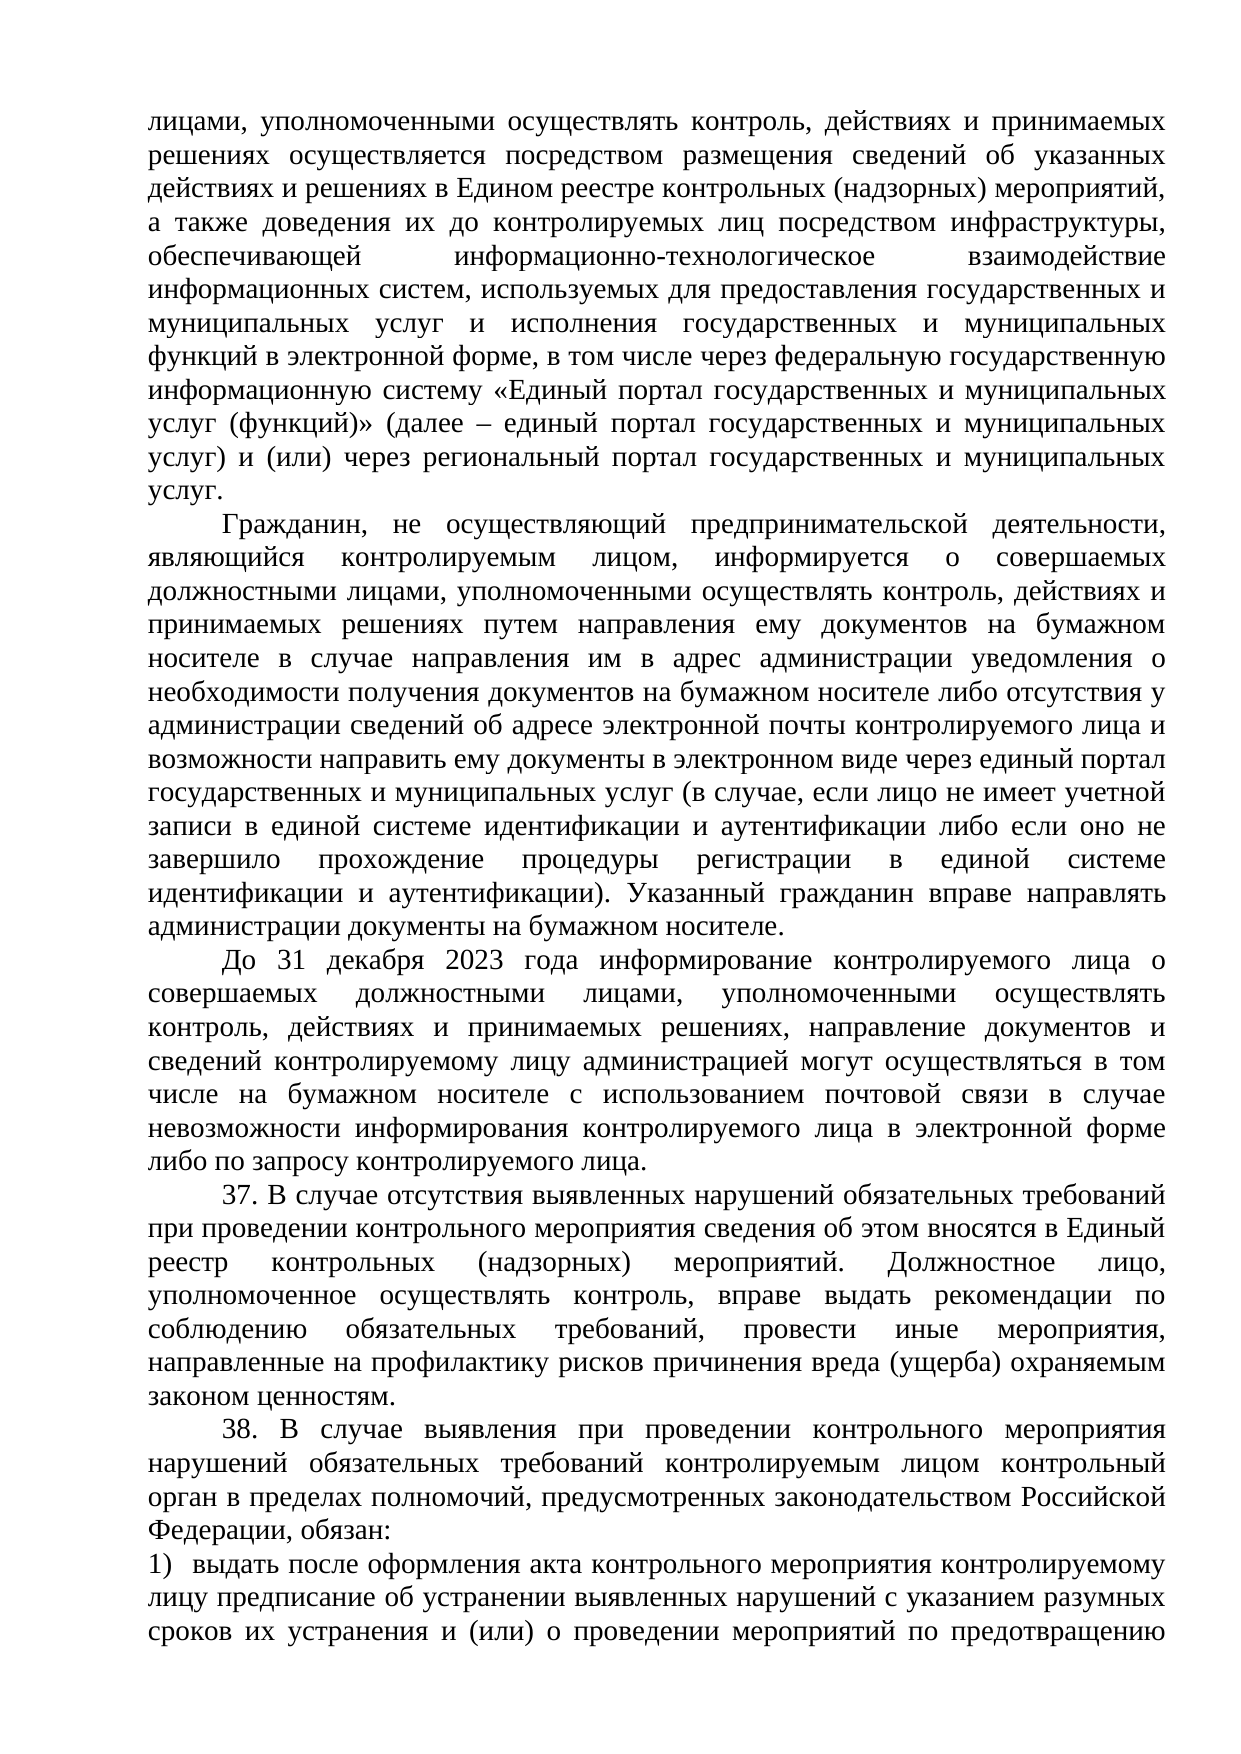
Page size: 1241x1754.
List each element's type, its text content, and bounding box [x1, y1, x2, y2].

text Гражданин, не осуществляющий предпринимательской деятельности, являющийся контролируемым лицом, информируется о совершаемых должностными лицами, уполномоченными осуществлять контроль, действиях и принимаемых решениях путем направления ему документов на бумажном носителе в случае направления им в адрес администрации уведомления о необходимости получения документов на бумажном носителе либо отсутствия у администрации сведений об адресе электронной почты контролируемого лица и возможности направить ему документы в электронном виде через единый портал государственных и муниципальных услуг (в случае, если лицо не имеет учетной записи в единой системе идентификации и аутентификации либо если оно не завершило прохождение процедуры регистрации в единой системе идентификации и аутентификации). Указанный гражданин вправе направлять администрации документы на бумажном носителе. [148, 506, 1167, 774]
text До 31 декабря 2023 года информирование контролируемого лица о совершаемых должностными лицами, уполномоченными осуществлять контроль, действиях и принимаемых решениях, направление документов и сведений контролируемому лицу администрацией могут осуществляться в том числе на бумажном носителе с использованием почтовой связи в случае невозможности информирования контролируемого лица в электронной форме либо по запросу контролируемого лица. [148, 942, 1167, 1177]
text 38. В случае выявления при проведении контрольного мероприятия нарушений обязательных требований контролируемым лицом контрольный орган в пределах полномочий, предусмотренных законодательством Российской Федерации, обязан: [148, 1412, 1167, 1546]
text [148, 103, 1167, 238]
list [148, 1546, 1167, 1646]
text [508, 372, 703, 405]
text Гражданин, не осуществляющий предпринимательской деятельности, являющийся контролируемым лицом, информируется о совершаемых должностными лицами, уполномоченными осуществлять контроль, действиях и принимаемых решениях путем направления ему документов на бумажном носителе в случае направления им в адрес администрации уведомления о необходимости получения документов на бумажном носителе либо отсутствия у администрации сведений об адресе электронной почты контролируемого лица и возможности направить ему документы в электронном виде через единый портал государственных и муниципальных услуг (в случае, если лицо не имеет учетной записи в единой системе идентификации и аутентификации либо если оно не завершило прохождение процедуры регистрации в единой системе идентификации и аутентификации). Указанный гражданин вправе направлять администрации документы на бумажном носителе. [148, 875, 1167, 942]
text 37. В случае отсутствия выявленных нарушений обязательных требований при проведении контрольного мероприятия сведения об этом вносятся в Единый реестр контрольных (надзорных) мероприятий. Должностное лицо, уполномоченное осуществлять контроль, вправе выдать рекомендации по соблюдению обязательных требований, провести иные мероприятия, направленные на профилактику рисков причинения вреда (ущерба) охраняемым законом ценностям. [148, 1177, 1167, 1412]
